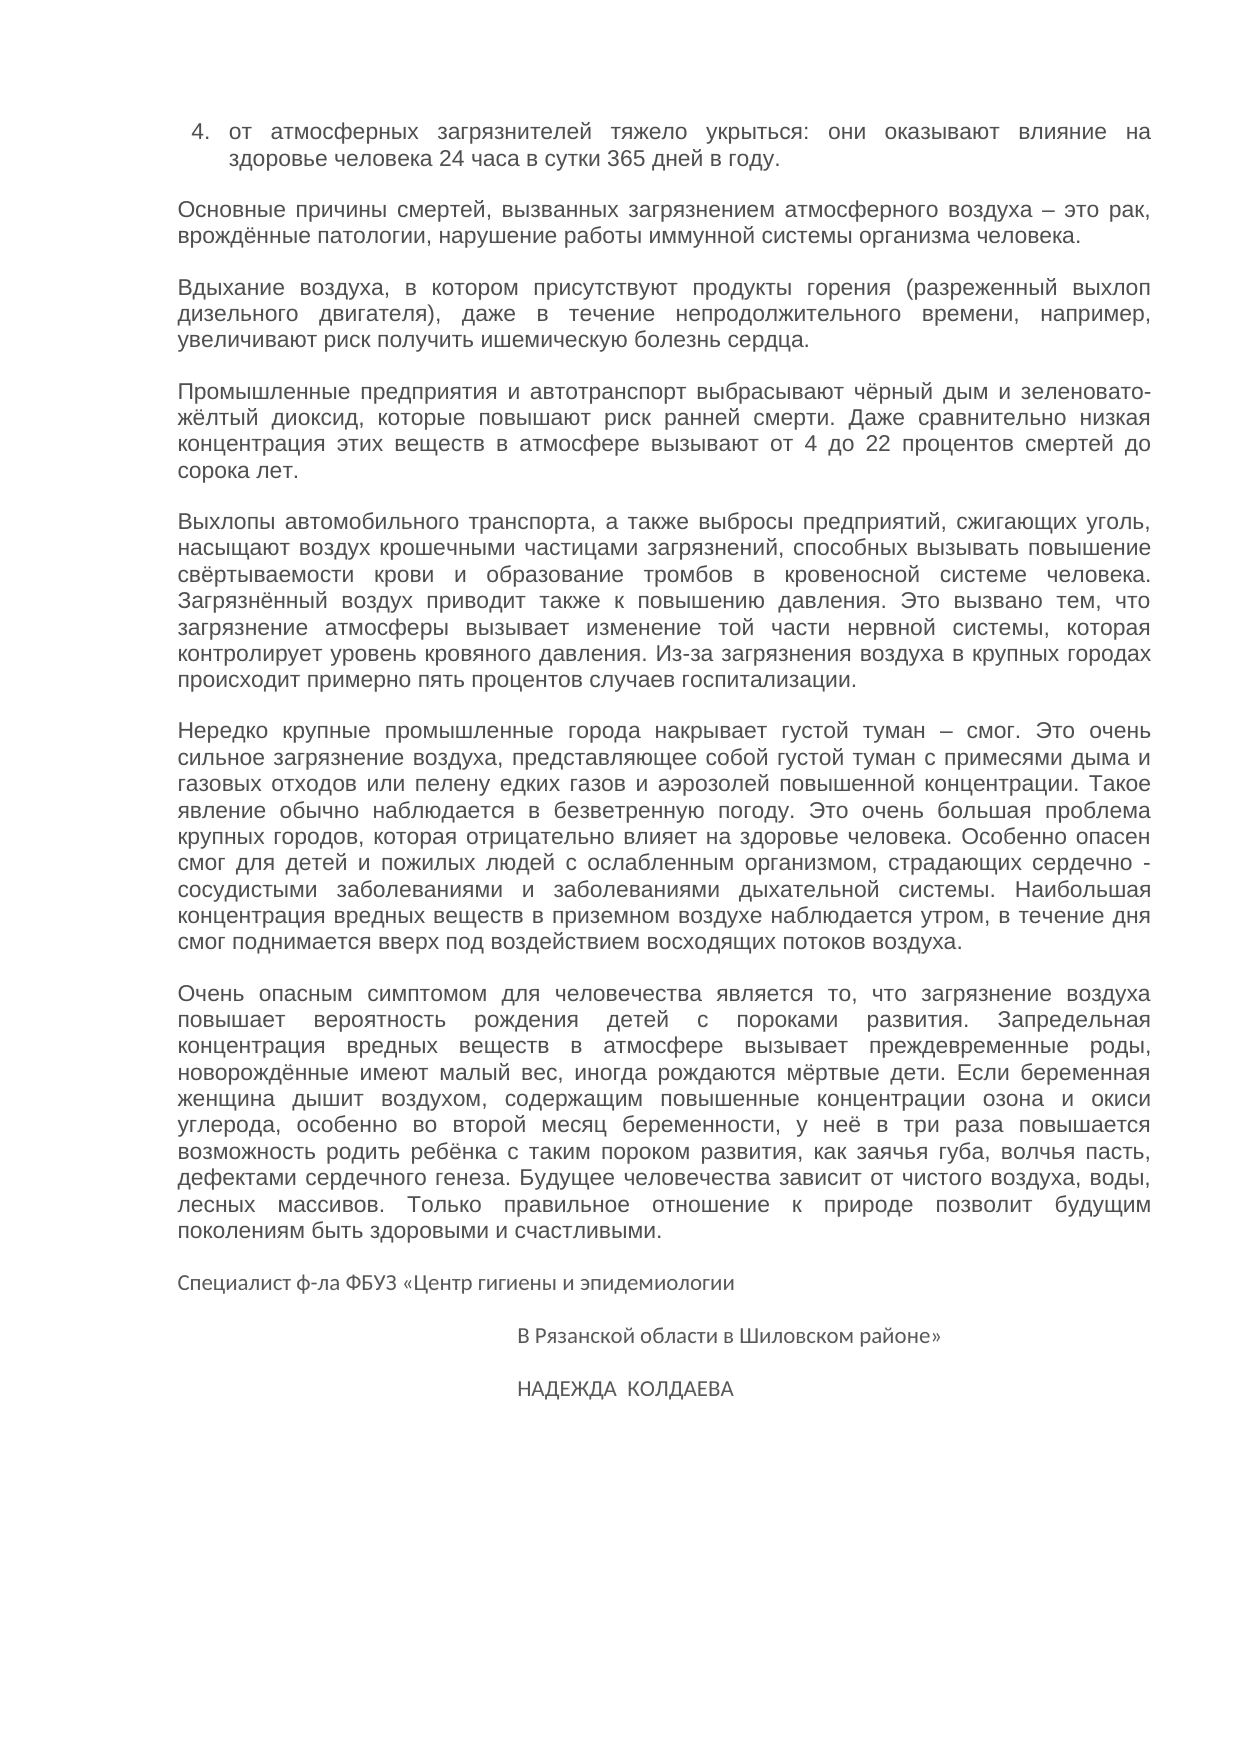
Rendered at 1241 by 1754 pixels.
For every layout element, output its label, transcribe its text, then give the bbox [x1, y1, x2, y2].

text Промышленные предприятия и автотранспорт выбрасывают чёрный дым и зеленовато-жёлтый диоксид, которые повышают риск ранней смерти. Даже сравнительно низкая концентрация этих веществ в атмосфере вызывают от 4 до 22 процентов смертей до сорока лет. [177, 378, 1152, 483]
list от атмосферных загрязнителей тяжело укрыться: они оказывают влияние на здоровье человека 24 часа в сутки 365 дней в году. [191, 118, 1152, 171]
text НАДЕЖДА КОЛДАЕВА [177, 1374, 1152, 1402]
text Очень опасным симптомом для человечества является то, что загрязнение воздуха повышает вероятность рождения детей с пороками развития. Запредельная концентрация вредных веществ в атмосфере вызывает преждевременные роды, новорождённые имеют малый вес, иногда рождаются мёртвые дети. Если беременная женщина дышит воздухом, содержащим повышенные концентрации озона и окиси углерода, особенно во второй месяц беременности, у неё в три раза повышается возможность родить ребёнка с таким пороком развития, как заячья губа, волчья пасть, дефектами сердечного генеза. Будущее человечества зависит от чистого воздуха, воды, лесных массивов. Только правильное отношение к природе позволит будущим поколениям быть здоровыми и счастливыми. [177, 980, 1152, 1243]
text Нередко крупные промышленные города накрывает густой туман – смог. Это очень сильное загрязнение воздуха, представляющее собой густой туман с примесями дыма и газовых отходов или пелену едких газов и аэрозолей повышенной концентрации. Такое явление обычно наблюдается в безветренную погоду. Это очень большая проблема крупных городов, которая отрицательно влияет на здоровье человека. Особенно опасен смог для детей и пожилых людей с ослабленным организмом, страдающих сердечно -сосудистыми заболеваниями и заболеваниями дыхательной системы. Наибольшая концентрация вредных веществ в приземном воздухе наблюдается утром, в течение дня смог поднимается вверх под воздействием восходящих потоков воздуха. [177, 717, 1152, 955]
text Основные причины смертей, вызванных загрязнением атмосферного воздуха – это рак, врождённые патологии, нарушение работы иммунной системы организма человека. [177, 196, 1152, 248]
text Специалист ф-ла ФБУЗ «Центр гигиены и эпидемиологии [177, 1268, 1152, 1296]
text Вдыхание воздуха, в котором присутствуют продукты горения (разреженный выхлоп дизельного двигателя), даже в течение непродолжительного времени, например, увеличивают риск получить ишемическую болезнь сердца. [177, 273, 1152, 353]
text В Рязанской области в Шиловском районе» [177, 1321, 1152, 1349]
text Выхлопы автомобильного транспорта, а также выбросы предприятий, сжигающих уголь, насыщают воздух крошечными частицами загрязнений, способных вызывать повышение свёртываемости крови и образование тромбов в кровеносной системе человека. Загрязнённый воздух приводит также к повышению давления. Это вызвано тем, что загрязнение атмосферы вызывает изменение той части нервной системы, которая контролирует уровень кровяного давления. Из-за загрязнения воздуха в крупных городах происходит примерно пять процентов случаев госпитализации. [177, 508, 1152, 692]
